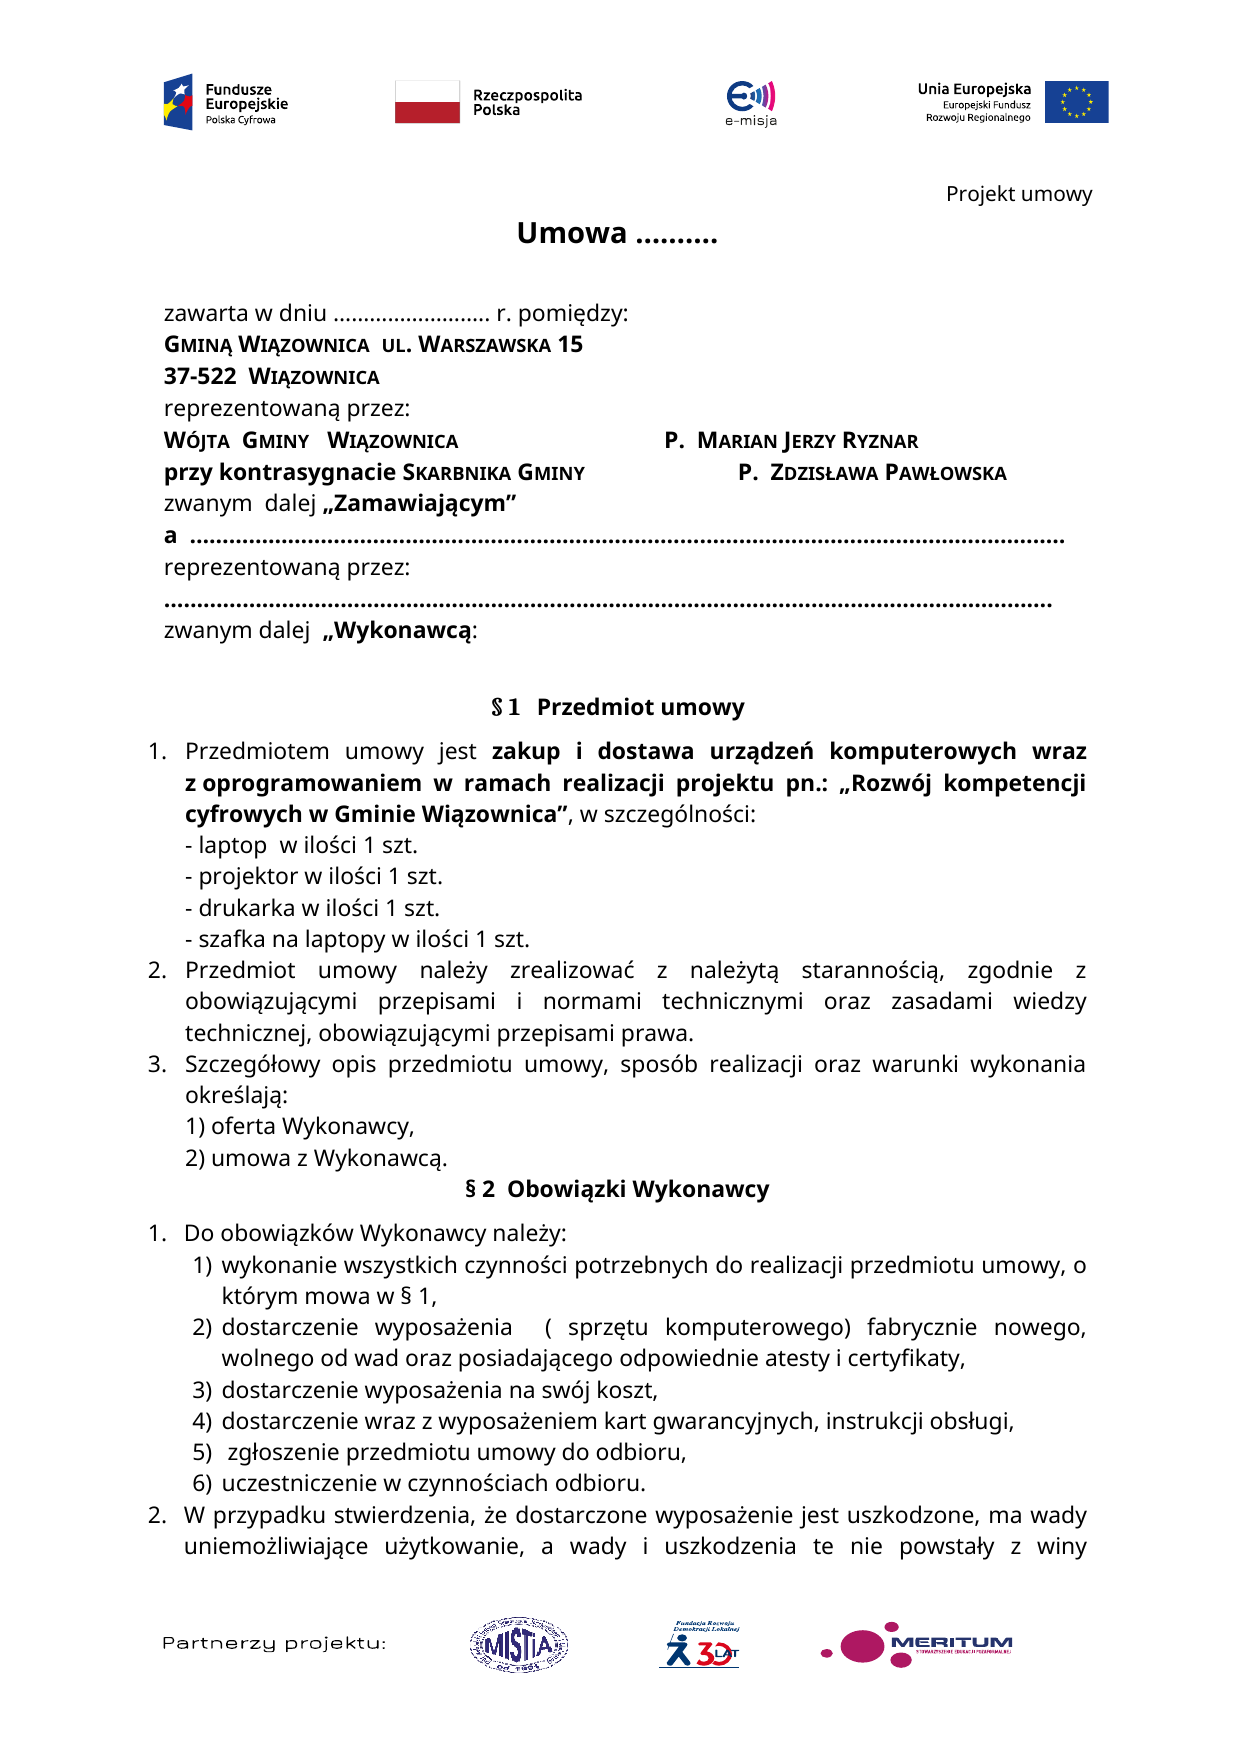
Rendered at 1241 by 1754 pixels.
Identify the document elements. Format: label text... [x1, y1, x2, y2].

text ………………………………………………………………………………………………………………………. [164, 583, 1093, 614]
text przy kontrasygnacie Skarbnika Gminy P. Zdzisława Pawłowska [164, 456, 1072, 487]
text - laptop w ilości 1 szt. [185, 829, 1087, 860]
text reprezentowaną przez: [164, 392, 1072, 423]
text a …………………………………………………………………………………………………………………..… [164, 519, 1093, 550]
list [148, 1498, 1088, 1561]
text Gminą Wiązownica ul. Warszawska 15 [164, 328, 1072, 360]
list Do obowiązków Wykonawcy należy: [148, 1217, 1088, 1248]
list zgłoszenie przedmiotu umowy do odbioru, [192, 1436, 1088, 1467]
list dostarczenie wyposażenia ( sprzętu komputerowego) fabrycznie nowego, wolnego od wad oraz posiadającego odpowiednie atesty i certyfikaty, [192, 1311, 1088, 1373]
text - projektor w ilości 1 szt. [185, 860, 1087, 891]
list Przedmiot umowy należy zrealizować z należytą starannością, zgodnie z obowiązującymi przepisami i normami technicznymi oraz zasadami wiedzy technicznej, obowiązującymi przepisami prawa. [148, 954, 1087, 1048]
list dostarczenie wyposażenia na swój koszt, [192, 1373, 1088, 1405]
text Umowa ………. [148, 212, 1087, 252]
text reprezentowaną przez: [164, 551, 1072, 582]
text 2) umowa z Wykonawcą. [165, 1141, 452, 1173]
text § 1 Przedmiot umowy [148, 691, 1087, 722]
text zwanym dalej „Zamawiającym” [164, 487, 1072, 518]
text - drukarka w ilości 1 szt. [185, 891, 1087, 923]
text 1) oferta Wykonawcy, [165, 1110, 452, 1141]
text § 2 Obowiązki Wykonawcy [148, 1173, 1087, 1204]
text zawarta w dniu …………………….. r. pomiędzy: [164, 297, 1072, 328]
list uczestniczenie w czynnościach odbioru. [192, 1467, 1088, 1498]
text Projekt umowy [148, 179, 1093, 208]
text zwanym dalej „Wykonawcą: [164, 614, 1072, 646]
list dostarczenie wraz z wyposażeniem kart gwarancyjnych, instrukcji obsługi, [192, 1405, 1088, 1436]
text 37-522 Wiązownica [164, 360, 1072, 391]
list Przedmiotem umowy jest zakup i dostawa urządzeń komputerowych wraz z oprogramowaniem w ramach realizacji projektu pn.: „Rozwój kompetencji cyfrowych w Gminie Wiązownica”, w szczególności: [148, 735, 1087, 829]
list Szczegółowy opis przedmiotu umowy, sposób realizacji oraz warunki wykonania określają: [148, 1048, 1087, 1110]
text - szafka na laptopy w ilości 1 szt. [185, 923, 1087, 954]
text Wójta Gminy Wiązownica P. Marian Jerzy Ryznar [164, 424, 1072, 455]
list wykonanie wszystkich czynności potrzebnych do realizacji przedmiotu umowy, o którym mowa w § 1, [192, 1248, 1088, 1311]
